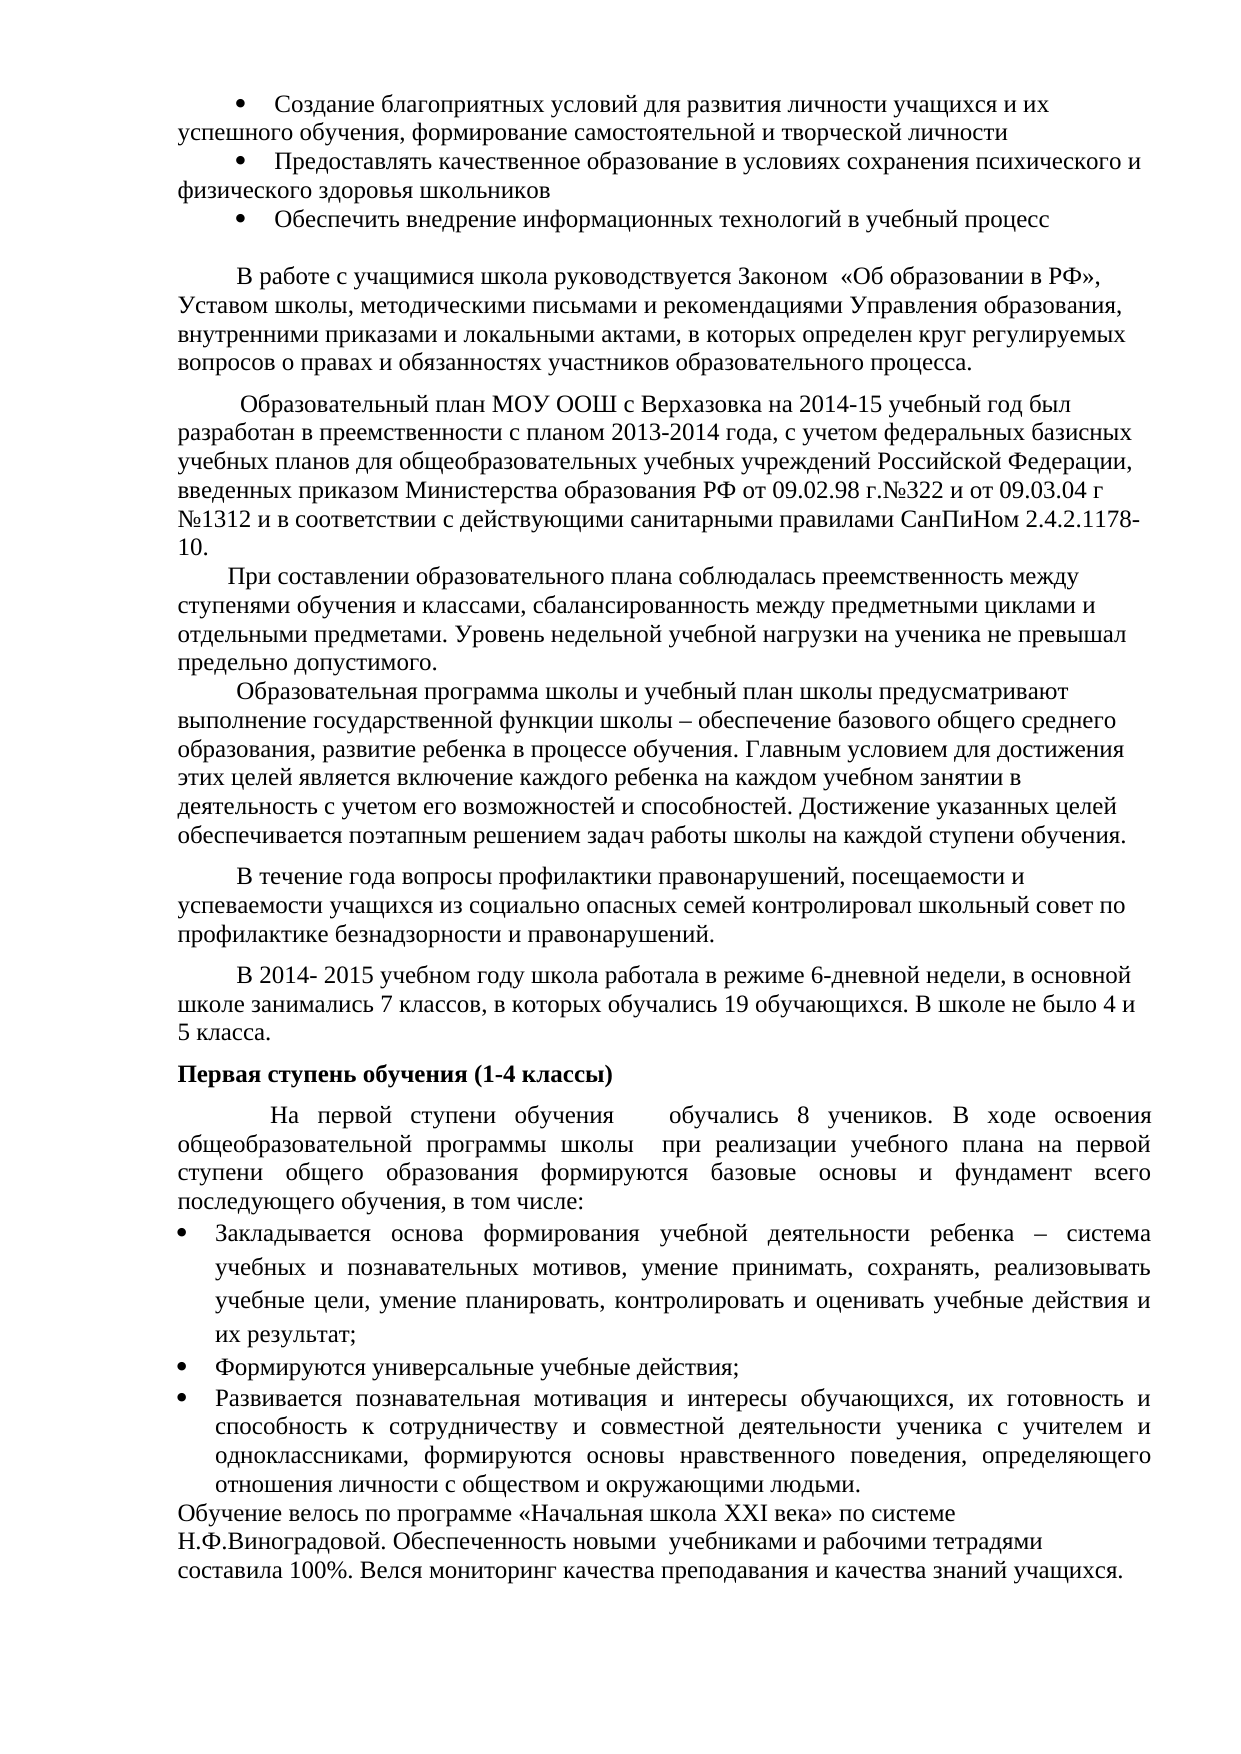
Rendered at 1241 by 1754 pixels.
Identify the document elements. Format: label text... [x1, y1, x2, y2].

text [177, 1498, 1152, 1584]
list Развивается познавательная мотивация и интересы обучающихся, их готовность и способность к сотрудничеству и совместной деятельности ученика с учителем и одноклассниками, формируются основы нравственного поведения, определяющего отношения личности с обществом и окружающими людьми. [177, 1383, 1152, 1498]
list Обеспечить внедрение информационных технологий в учебный процесс [177, 204, 1152, 232]
text На первой ступени обучения обучались 8 учеников. В ходе освоения общеобразовательной программы школы при реализации учебного плана на первой ступени общего образования формируются базовые основы и фундамент всего последующего обучения, в том числе: [177, 1100, 1152, 1215]
text При составлении образовательного плана соблюдалась преемственность между ступенями обучения и классами, сбалансированность между предметными циклами и отдельными предметами. Уровень недельной учебной нагрузки на ученика не превышал предельно допустимого. [177, 561, 1152, 676]
list Предоставлять качественное образование в условиях сохранения психического и физического здоровья школьников [177, 146, 1152, 204]
text В 2014- 2015 учебном году школа работала в режиме 6-дневной недели, в основной школе занимались 7 классов, в которых обучались 19 обучающихся. В школе не было 4 и 5 класса. [177, 960, 1152, 1046]
list Создание благоприятных условий для развития личности учащихся и их успешного обучения, формирование самостоятельной и творческой личности [177, 89, 1152, 146]
text Первая ступень обучения (1-4 классы) [177, 1059, 1152, 1087]
text Образовательный план МОУ ООШ с Верхазовка на 2014-15 учебный год был разработан в преемственности с планом 2013-2014 года, с учетом федеральных базисных учебных планов для общеобразовательных учебных учреждений Российской Федерации, введенных приказом Министерства образования РФ от 09.02.98 г.№322 и от 09.03.04 г №1312 и в соответствии с действующими санитарными правилами СанПиНом 2.4.2.1178-10. [177, 389, 1152, 561]
list Формируются универсальные учебные действия; [177, 1349, 1152, 1383]
text В течение года вопросы профилактики правонарушений, посещаемости и успеваемости учащихся из социально опасных семей контролировал школьный совет по профилактике безнадзорности и правонарушений. [177, 861, 1152, 947]
text В работе с учащимися школа руководствуется Законом «Об образовании в РФ», Уставом школы, методическими письмами и рекомендациями Управления образования, внутренними приказами и локальными актами, в которых определен круг регулируемых вопросов о правах и обязанностях участников образовательного процесса. [177, 261, 1152, 376]
text Образовательная программа школы и учебный план школы предусматривают выполнение государственной функции школы – обеспечение базового общего среднего образования, развитие ребенка в процессе обучения. Главным условием для достижения этих целей является включение каждого ребенка на каждом учебном занятии в деятельность с учетом его возможностей и способностей. Достижение указанных целей обеспечивается поэтапным решением задач работы школы на каждой ступени обучения. [177, 676, 1152, 849]
list Закладывается основа формирования учебной деятельности ребенка – система учебных и познавательных мотивов, умение принимать, сохранять, реализовывать учебные цели, умение планировать, контролировать и оценивать учебные действия и их результат; [177, 1215, 1152, 1349]
